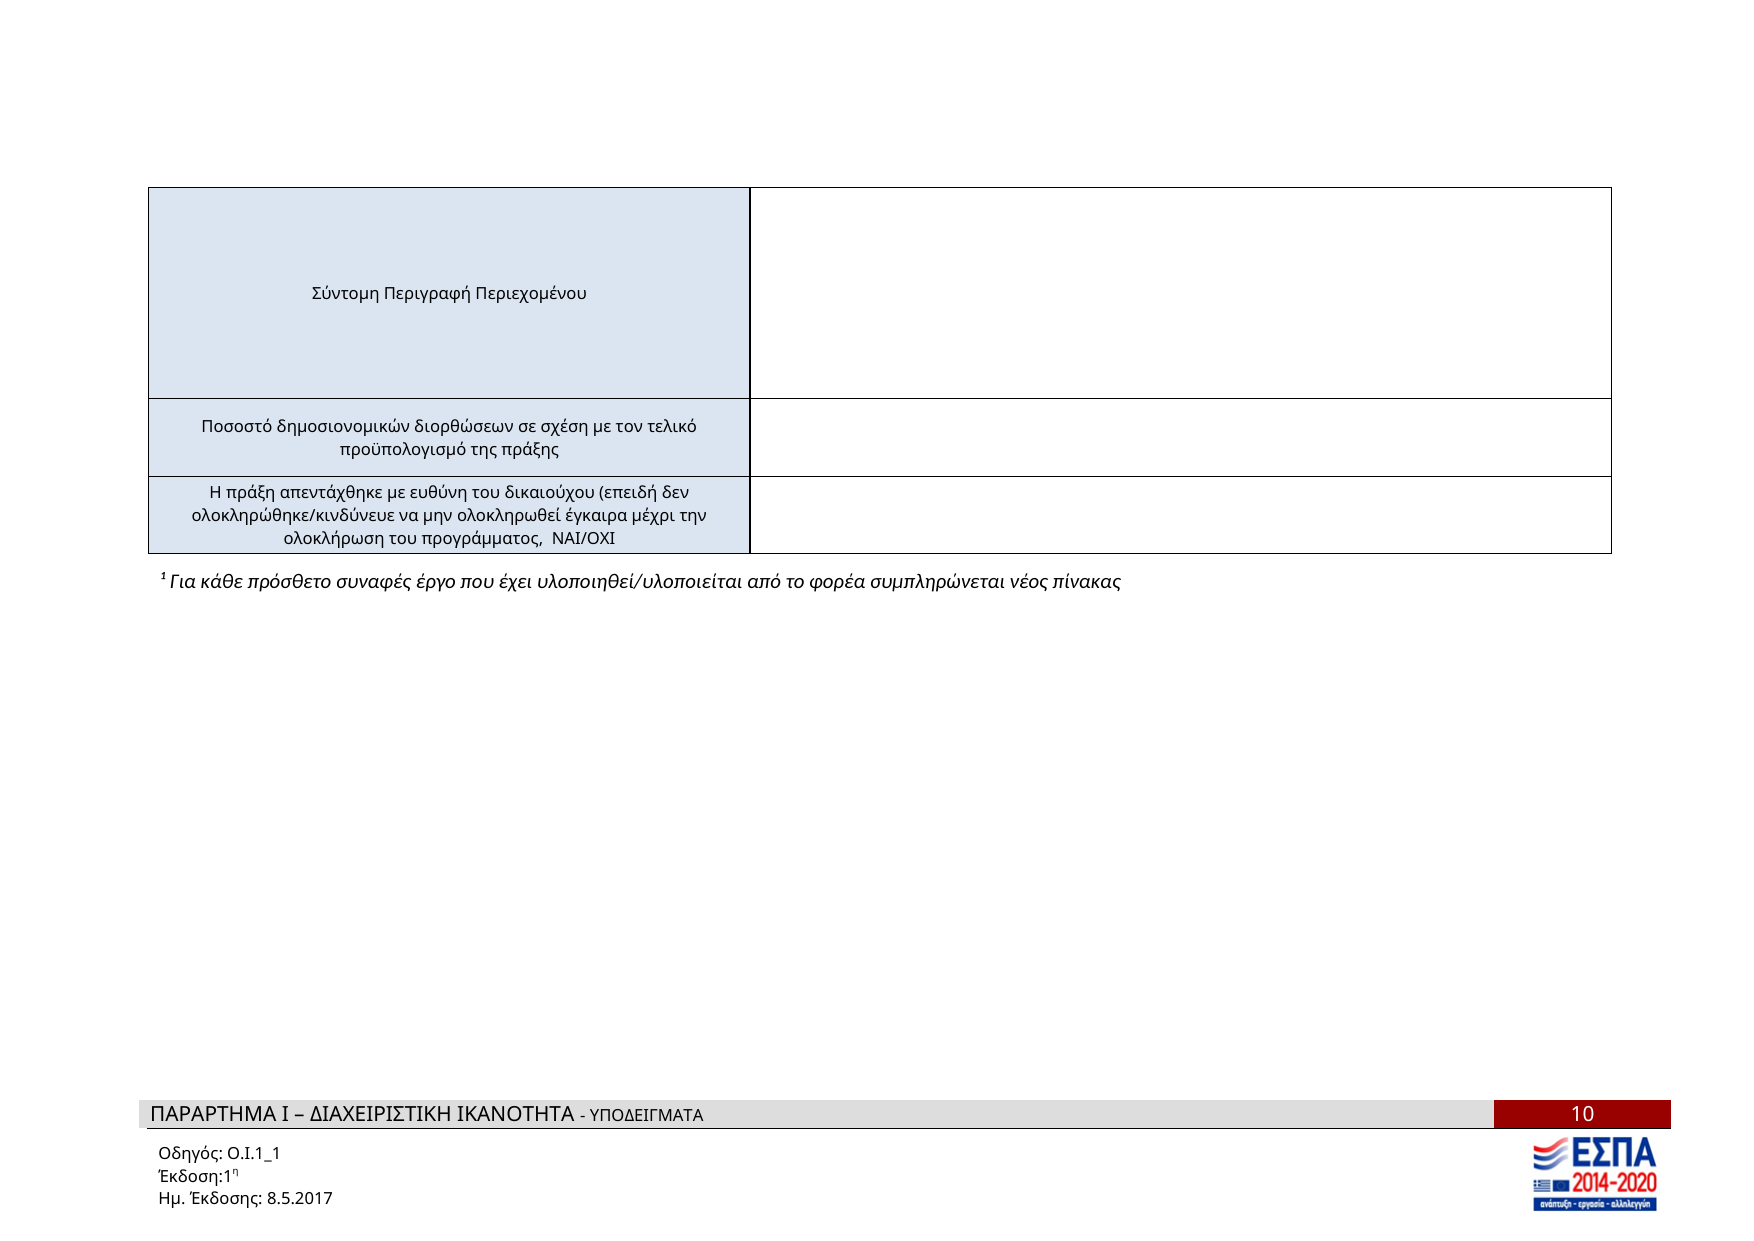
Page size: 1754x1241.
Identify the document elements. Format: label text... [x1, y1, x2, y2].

table_cell [751, 399, 1611, 476]
table_cell Σύντομη Περιγραφή Περιεχομένου [149, 188, 749, 398]
table_cell Ποσοστό δημοσιονομικών διορθώσεων σε σχέση με τον τελικό προϋπολογισμό της πράξης [149, 399, 749, 476]
table_cell ¹ Για κάθε πρόσθετο συναφές έργο που έχει υλοποιηθεί/υλοποιείται από το φορέα συμπληρώνεται νέος πίνακας [149, 554, 1612, 593]
picture [1530, 1135, 1660, 1213]
table_cell [751, 477, 1611, 553]
table_cell [751, 188, 1611, 398]
table_cell Η πράξη απεντάχθηκε με ευθύνη του δικαιούχου (επειδή δεν ολοκληρώθηκε/κινδύνευε να μην ολοκληρωθεί έγκαιρα μέχρι την ολοκλήρωση του προγράμματος, ΝΑΙ/ΟΧΙ [149, 477, 749, 553]
